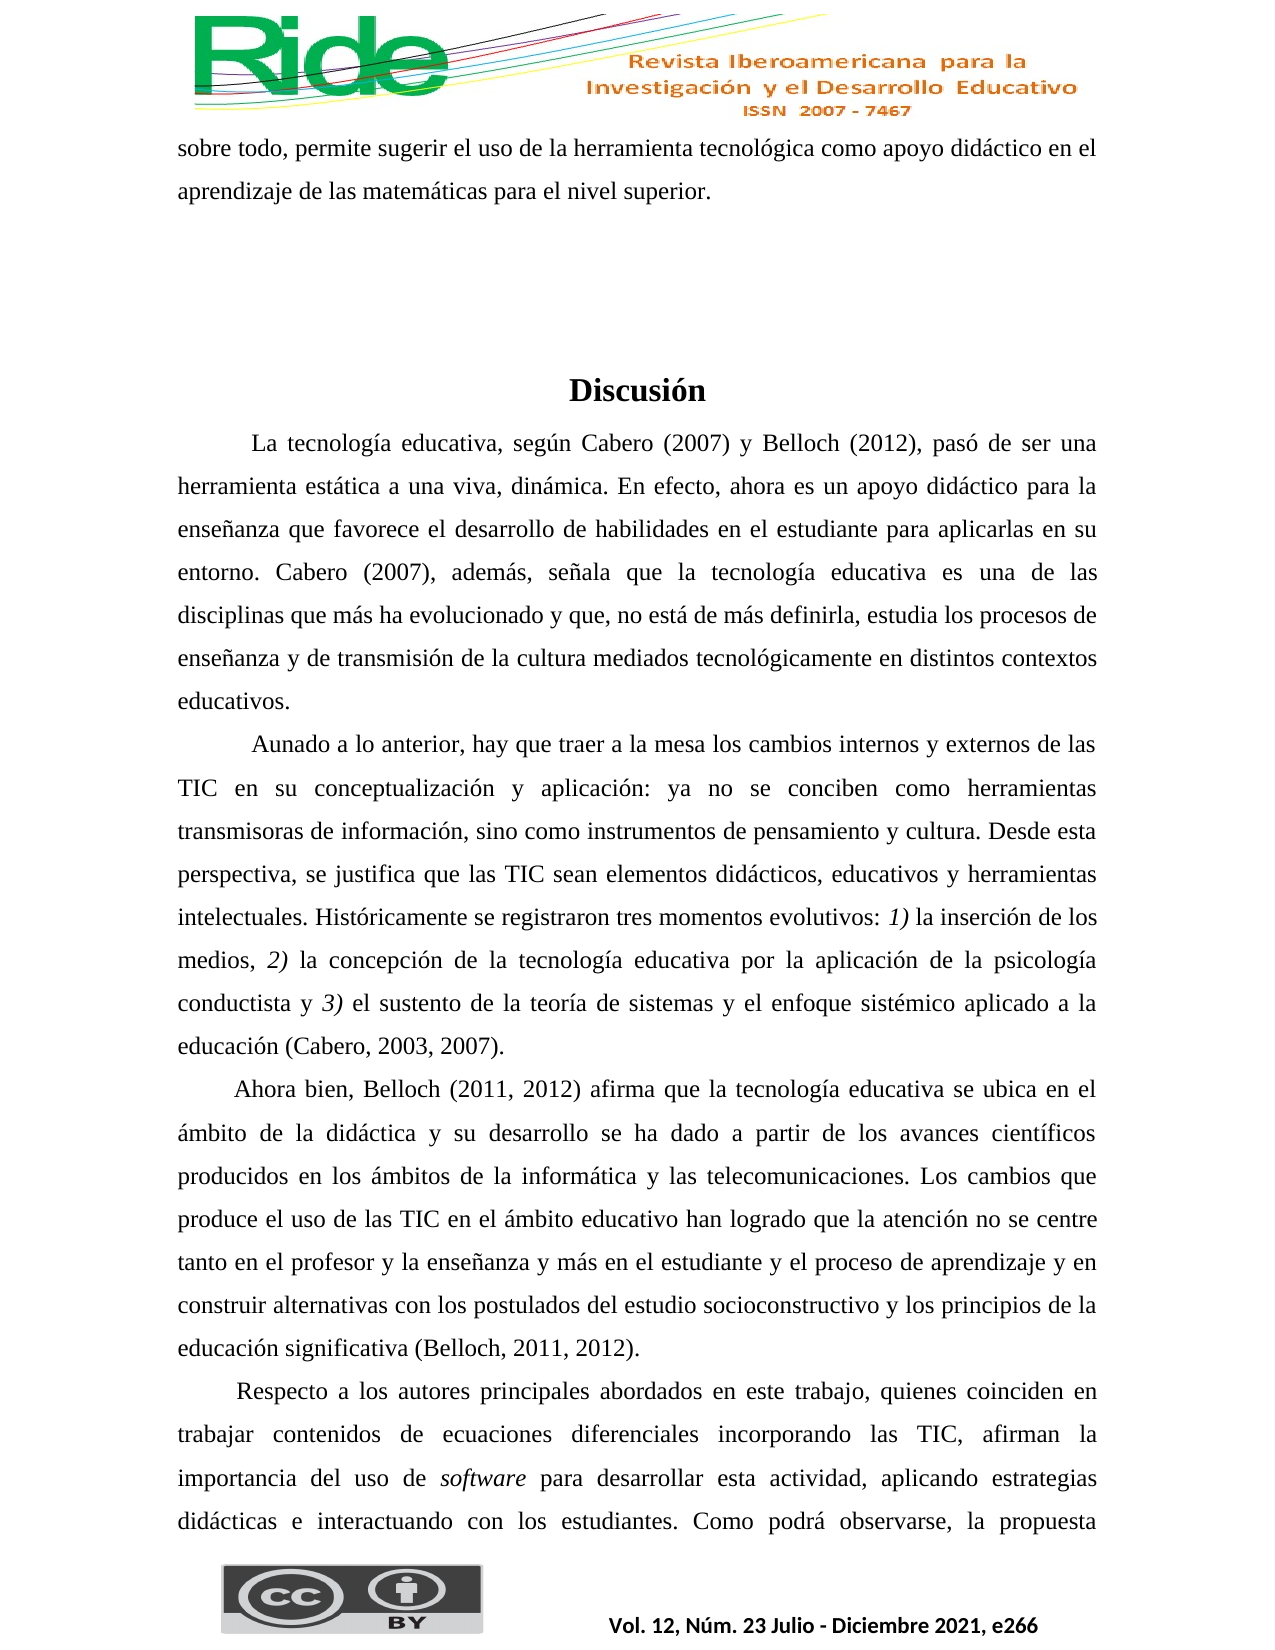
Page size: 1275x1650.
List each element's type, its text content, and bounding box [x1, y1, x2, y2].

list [177, 133, 1098, 205]
picture [194, 14, 1081, 119]
text Aunado a lo anterior, hay que traer a la mesa los cambios internos y externos de las TIC en su conceptualización y aplicación: ya no se conciben como herramientas transmisoras de información, sino como instrumentos de pensamiento y cultura. Desde esta perspectiva, se justifica que las TIC sean elementos didácticos, educativos y herramientas intelectuales. Históricamente se registraron tres momentos evolutivos: 1) la inserción de los medios, 2) la concepción de la tecnología educativa por la aplicación de la psicología conductista y 3) el sustento de la teoría de sistemas y el enfoque sistémico aplicado a la educación (Cabero, 2003, 2007). [177, 729, 1098, 1060]
picture [221, 1564, 484, 1634]
text La tecnología educativa, según Cabero (2007) y Belloch (2012), pasó de ser una herramienta estática a una viva, dinámica. En efecto, ahora es un apoyo didáctico para la enseñanza que favorece el desarrollo de habilidades en el estudiante para aplicarlas en su entorno. Cabero (2007), además, señala que la tecnología educativa es una de las disciplinas que más ha evolucionado y que, no está de más definirla, estudia los procesos de enseñanza y de transmisión de la cultura mediados tecnológicamente en distintos contextos educativos. [177, 428, 1098, 715]
list Discusión [177, 370, 1098, 408]
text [177, 1376, 1098, 1534]
text Ahora bien, Belloch (2011, 2012) afirma que la tecnología educativa se ubica en el ámbito de la didáctica y su desarrollo se ha dado a partir de los avances científicos producidos en los ámbitos de la informática y las telecomunicaciones. Los cambios que produce el uso de las TIC en el ámbito educativo han logrado que la atención no se centre tanto en el profesor y la enseñanza y más en el estudiante y el proceso de aprendizaje y en construir alternativas con los postulados del estudio socioconstructivo y los principios de la educación significativa (Belloch, 2011, 2012). [177, 1074, 1098, 1362]
